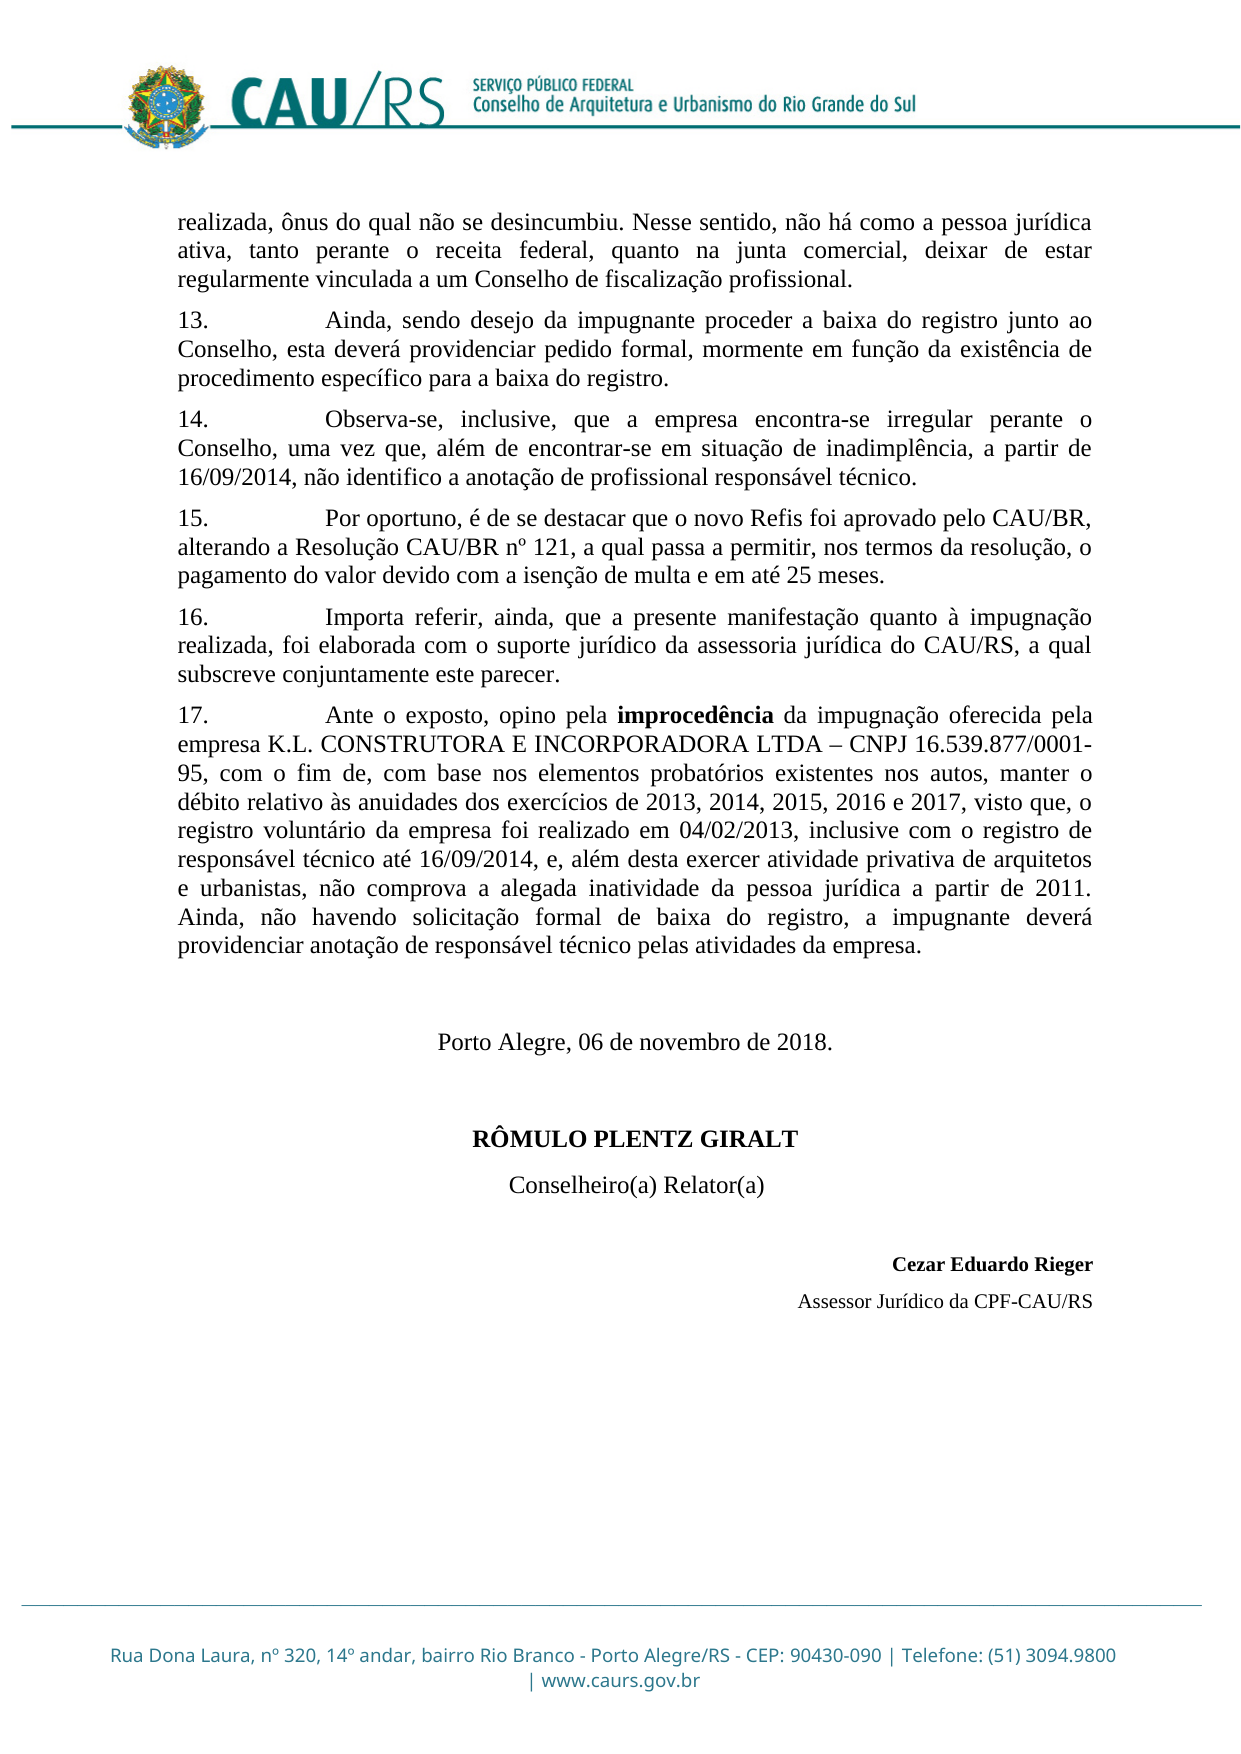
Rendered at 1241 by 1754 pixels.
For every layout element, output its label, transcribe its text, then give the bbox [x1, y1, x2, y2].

text Conselheiro(a) Relator(a) [177, 1170, 1093, 1198]
list Observa-se, inclusive, que a empresa encontra-se irregular perante o Conselho, uma vez que, além de encontrar-se em situação de inadimplência, a partir de 16/09/2014, não identifico a anotação de profissional responsável técnico. [177, 404, 1093, 491]
list Por oportuno, é de se destacar que o novo Refis foi aprovado pelo CAU/BR, alterando a Resolução CAU/BR nº 121, a qual passa a permitir, nos termos da resolução, o pagamento do valor devido com a isenção de multa e em até 25 meses. [177, 503, 1093, 589]
list Ainda, sendo desejo da impugnante proceder a baixa do registro junto ao Conselho, esta deverá providenciar pedido formal, mormente em função da existência de procedimento específico para a baixa do registro. [177, 306, 1093, 392]
text RÔMULO PLENTZ GIRALT [177, 1124, 1093, 1153]
picture [11, 0, 1241, 160]
text Cezar Eduardo Rieger [327, 1252, 1093, 1276]
text Assessor Jurídico da CPF-CAU/RS [177, 1289, 1093, 1313]
list Ante o exposto, opino pela improcedência da impugnação oferecida pela empresa K.L. CONSTRUTORA E INCORPORADORA LTDA – CNPJ 16.539.877/0001-95, com o fim de, com base nos elementos probatórios existentes nos autos, manter o débito relativo às anuidades dos exercícios de 2013, 2014, 2015, 2016 e 2017, visto que, o registro voluntário da empresa foi realizado em 04/02/2013, inclusive com o registro de responsável técnico até 16/09/2014, e, além desta exercer atividade privativa de arquitetos e urbanistas, não comprova a alegada inatividade da pessoa jurídica a partir de 2011. Ainda, não havendo solicitação formal de baixa do registro, a impugnante deverá providenciar anotação de responsável técnico pelas atividades da empresa. [177, 701, 1093, 959]
text Porto Alegre, 06 de novembro de 2018. [177, 1027, 1093, 1056]
list Importa referir, ainda, que a presente manifestação quanto à impugnação realizada, foi elaborada com o suporte jurídico da assessoria jurídica do CAU/RS, a qual subscreve conjuntamente este parecer. [177, 602, 1093, 688]
